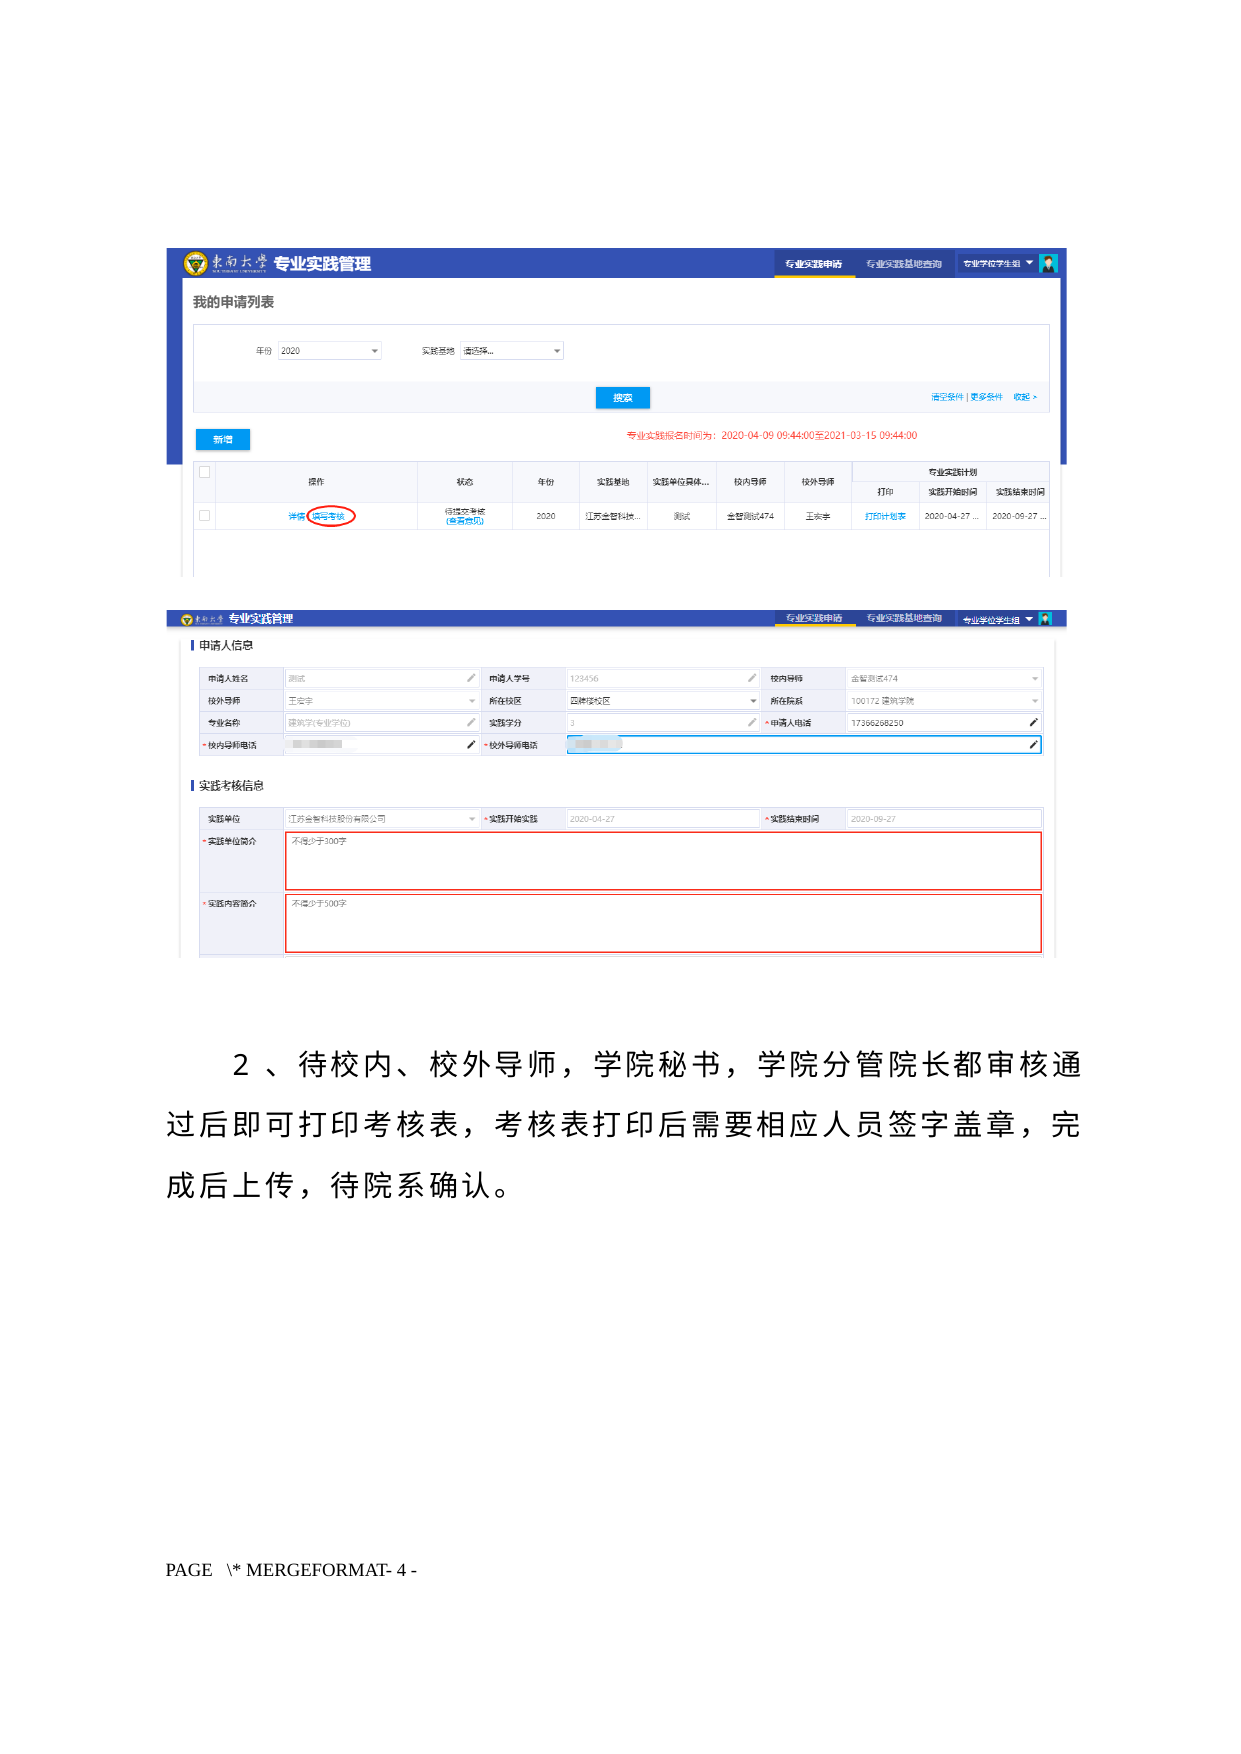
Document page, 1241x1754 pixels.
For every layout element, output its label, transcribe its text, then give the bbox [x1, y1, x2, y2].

picture [166, 248, 1067, 577]
text 2、待校内、校外导师，学院秘书，学院分管院长都审核通过后即可打印考核表，考核表打印后需要相应人员签字盖章，完成后上传，待院系确认。 [167, 1032, 1085, 1213]
picture [166, 610, 1067, 958]
